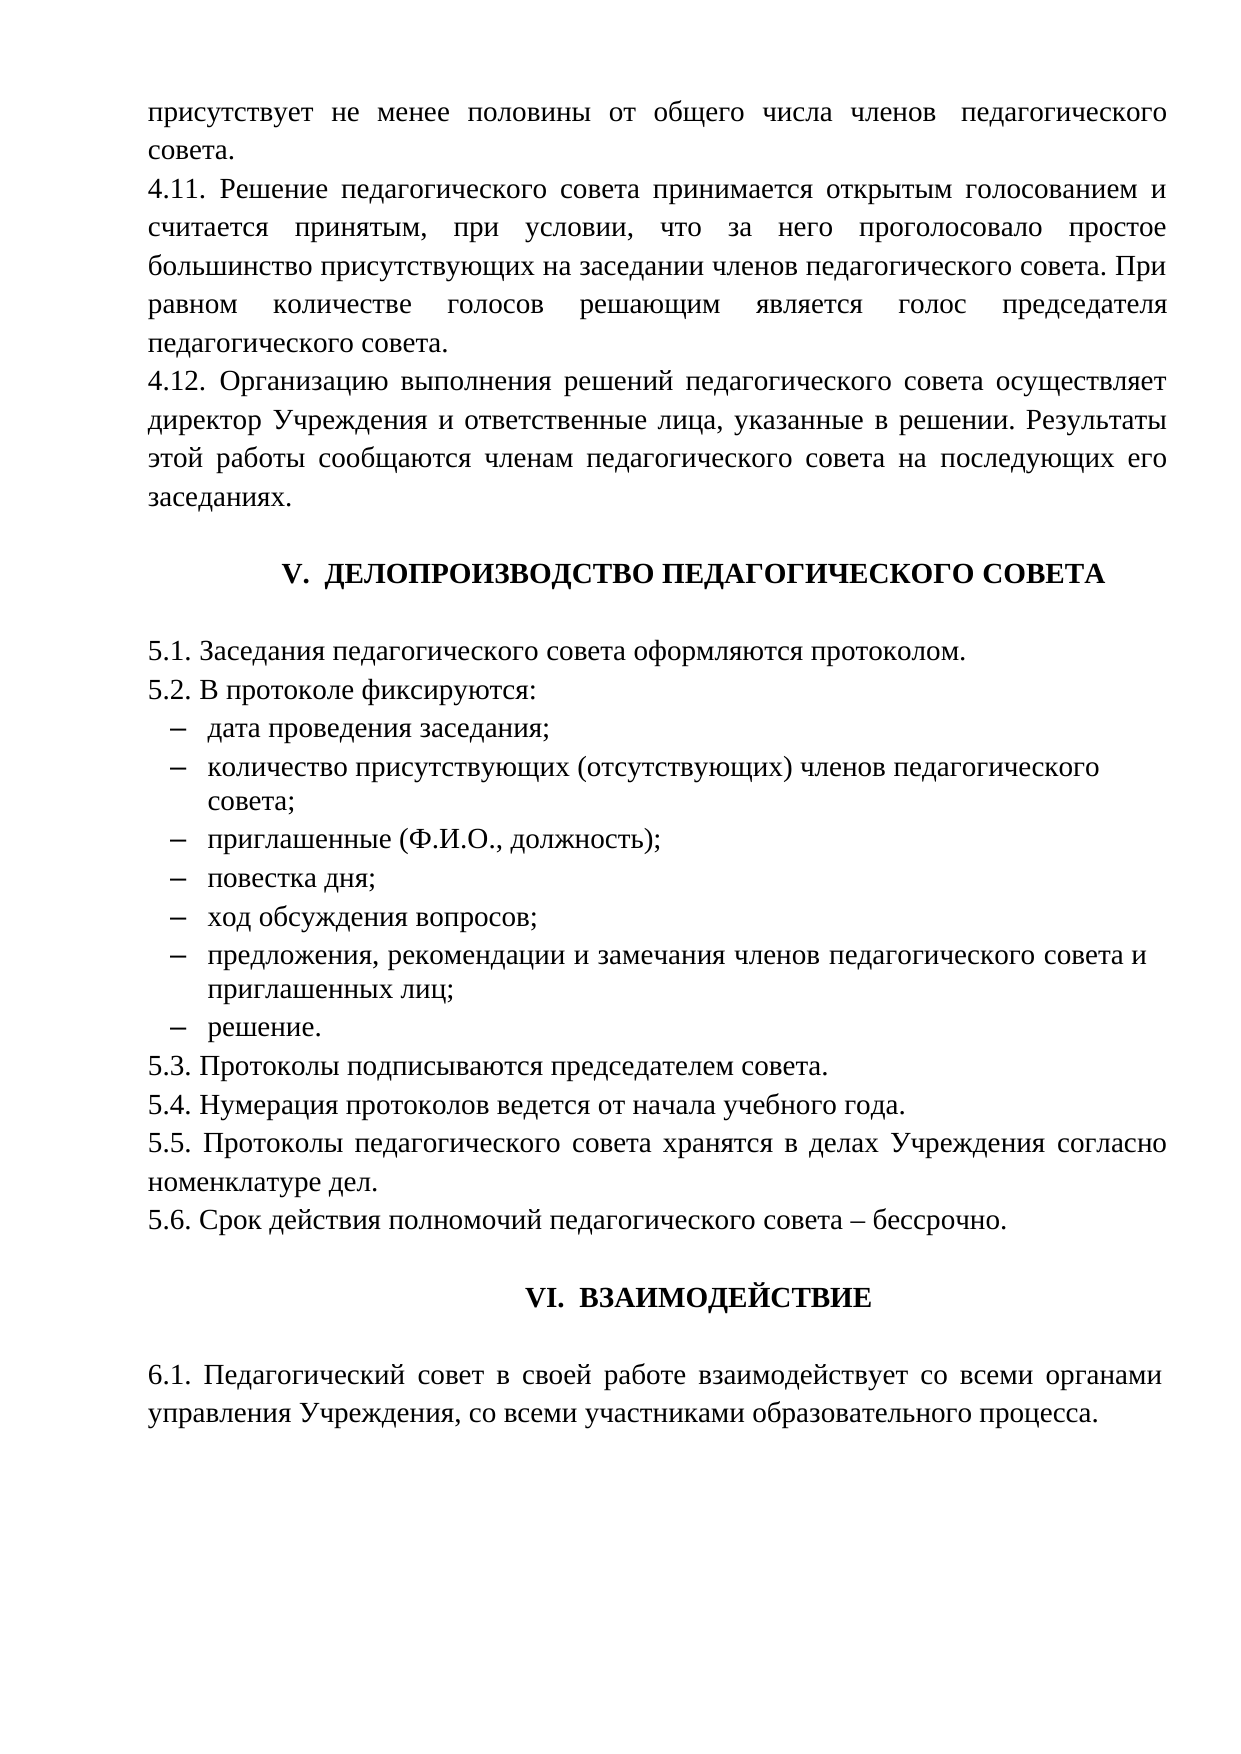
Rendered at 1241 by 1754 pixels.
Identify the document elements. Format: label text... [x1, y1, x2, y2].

list приглашенные (Ф.И.О., должность); [170, 821, 1178, 855]
list В протоколе фиксируются: [148, 672, 1178, 706]
text 6.1. Педагогический совет в своей работе взаимодействует со всеми органами управления Учреждения, со всеми участниками образовательного процесса. [148, 1357, 1178, 1429]
list Организацию выполнения решений педагогического совета осуществляет директор Учреждения и ответственные лица, указанные в решении. Результаты этой работы сообщаются членам педагогического совета на последующих его заседаниях. [148, 363, 1167, 513]
subtitle VI. ВЗАИМОДЕЙСТВИЕ [525, 1280, 1178, 1314]
list Протоколы педагогического совета хранятся в делах Учреждения согласно номенклатуре дел. [148, 1125, 1167, 1197]
list Заседания педагогического совета оформляются протоколом. [148, 633, 1178, 667]
list ход обсуждения вопросов; [170, 899, 1178, 932]
list дата проведения заседания; [170, 711, 1178, 744]
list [148, 94, 1167, 166]
list предложения, рекомендации и замечания членов педагогического совета и приглашенных лиц; [170, 937, 1178, 1004]
list Нумерация протоколов ведется от начала учебного года. [148, 1087, 1178, 1120]
list Протоколы подписываются председателем совета. [148, 1048, 1178, 1082]
list Срок действия полномочий педагогического совета – бессрочно. [148, 1202, 1178, 1236]
list повестка дня; [170, 860, 1178, 894]
list количество присутствующих (отсутствующих) членов педагогического совета; [170, 749, 1178, 816]
list решение. [170, 1009, 1178, 1043]
list Решение педагогического совета принимается открытым голосованием и считается принятым, при условии, что за него проголосовало простое большинство присутствующих на заседании членов педагогического совета. При равном количестве голосов решающим является голос председателя педагогического совета. [148, 171, 1167, 358]
subtitle V. ДЕЛОПРОИЗВОДСТВО ПЕДАГОГИЧЕСКОГО СОВЕТА [281, 557, 1178, 590]
